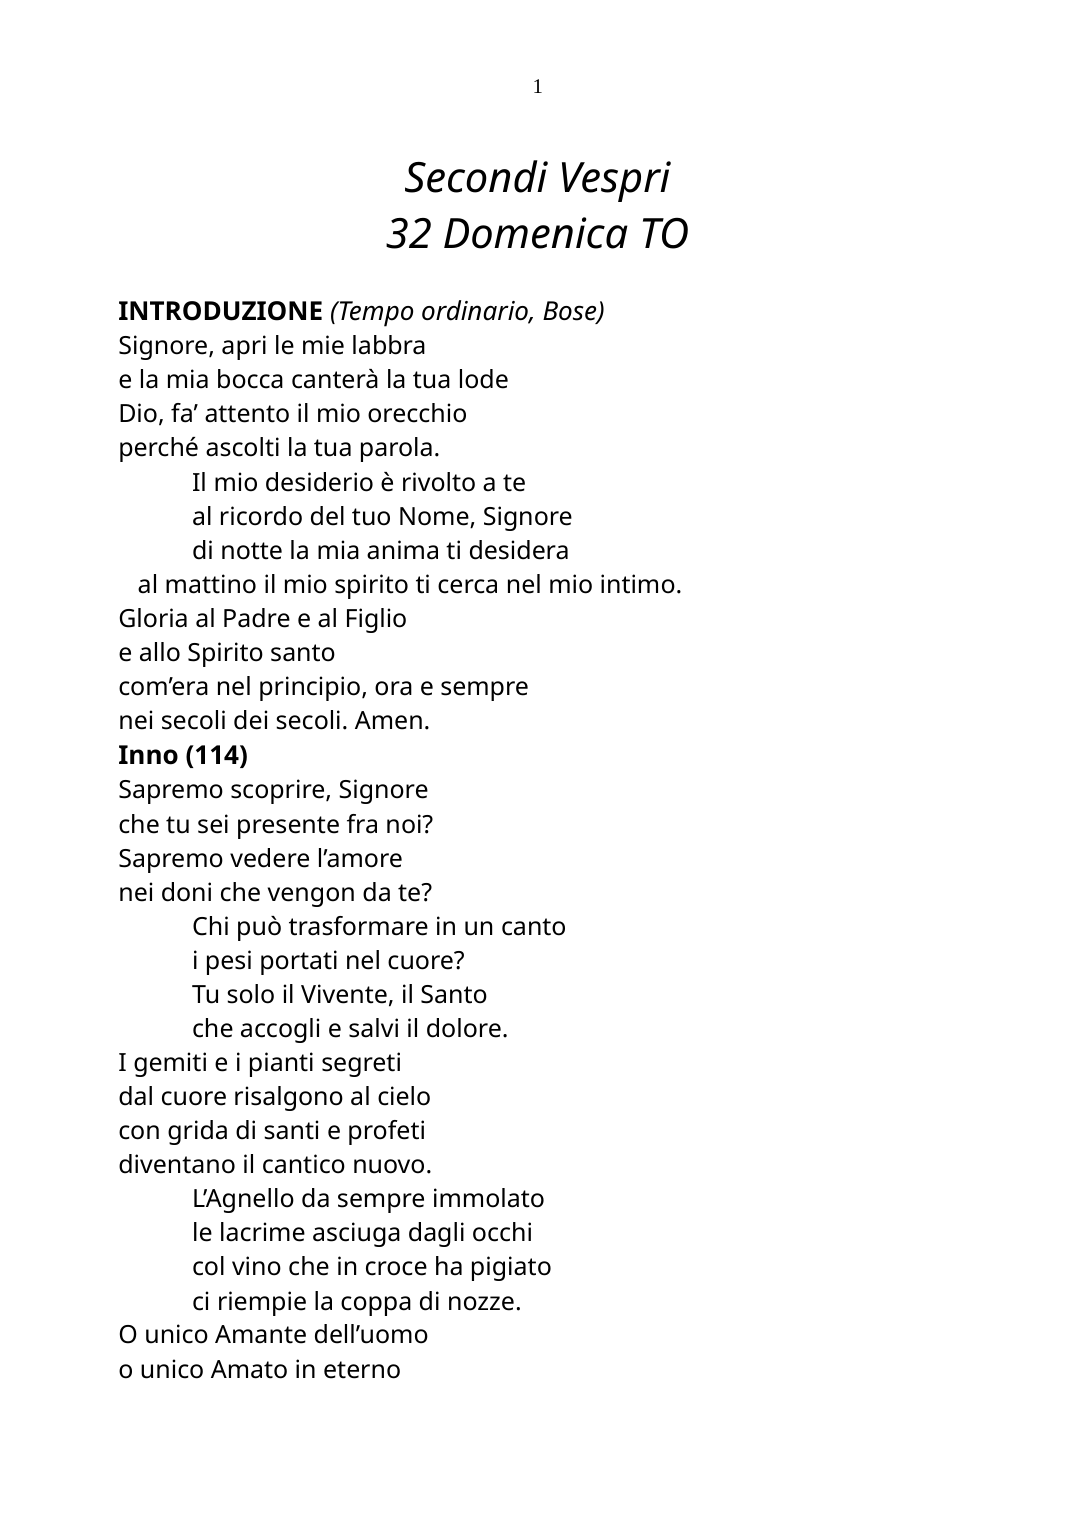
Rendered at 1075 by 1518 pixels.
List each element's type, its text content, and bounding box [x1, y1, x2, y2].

text nei doni che vengon da te? [118, 874, 957, 908]
text col vino che in croce ha pigiato [118, 1249, 957, 1283]
text ci riempie la coppa di nozze. [118, 1283, 957, 1317]
text Secondi Vespri [118, 148, 957, 204]
text I gemiti e i pianti segreti [118, 1045, 957, 1079]
text o unico Amato in eterno [118, 1351, 957, 1385]
text che accogli e salvi il dolore. [118, 1011, 957, 1045]
text con grida di santi e profeti [118, 1113, 957, 1147]
text i pesi portati nel cuore? [118, 942, 957, 977]
text Inno (114) [118, 737, 957, 772]
text Tu solo il Vivente, il Santo [118, 977, 957, 1011]
text L’Agnello da sempre immolato [118, 1181, 957, 1215]
text 32 Domenica TO [118, 204, 957, 261]
text Chi può trasformare in un canto [118, 908, 957, 942]
text INTRODUZIONE (Tempo ordinario, Bose) Signore, apri le mie labbra e la mia bocca canterà la tua lode Dio, fa’ attento il mio orecchio perché ascolti la tua parola. Il mio desiderio è rivolto a te al ricordo del tuo Nome, Signore di notte la mia anima ti desidera al mattino il mio spirito ti cerca nel mio intimo. [118, 292, 957, 600]
text O unico Amante dell’uomo [118, 1317, 957, 1351]
text che tu sei presente fra noi? [118, 806, 957, 840]
text Gloria al Padre e al Figlio e allo Spirito santo com’era nel principio, ora e sempre nei secoli dei secoli. Amen. [118, 600, 957, 737]
text le lacrime asciuga dagli occhi [118, 1215, 957, 1249]
text Sapremo vedere l’amore [118, 840, 957, 874]
text Sapremo scoprire, Signore [118, 772, 957, 806]
text diventano il cantico nuovo. [118, 1147, 957, 1181]
text dal cuore risalgono al cielo [118, 1079, 957, 1113]
